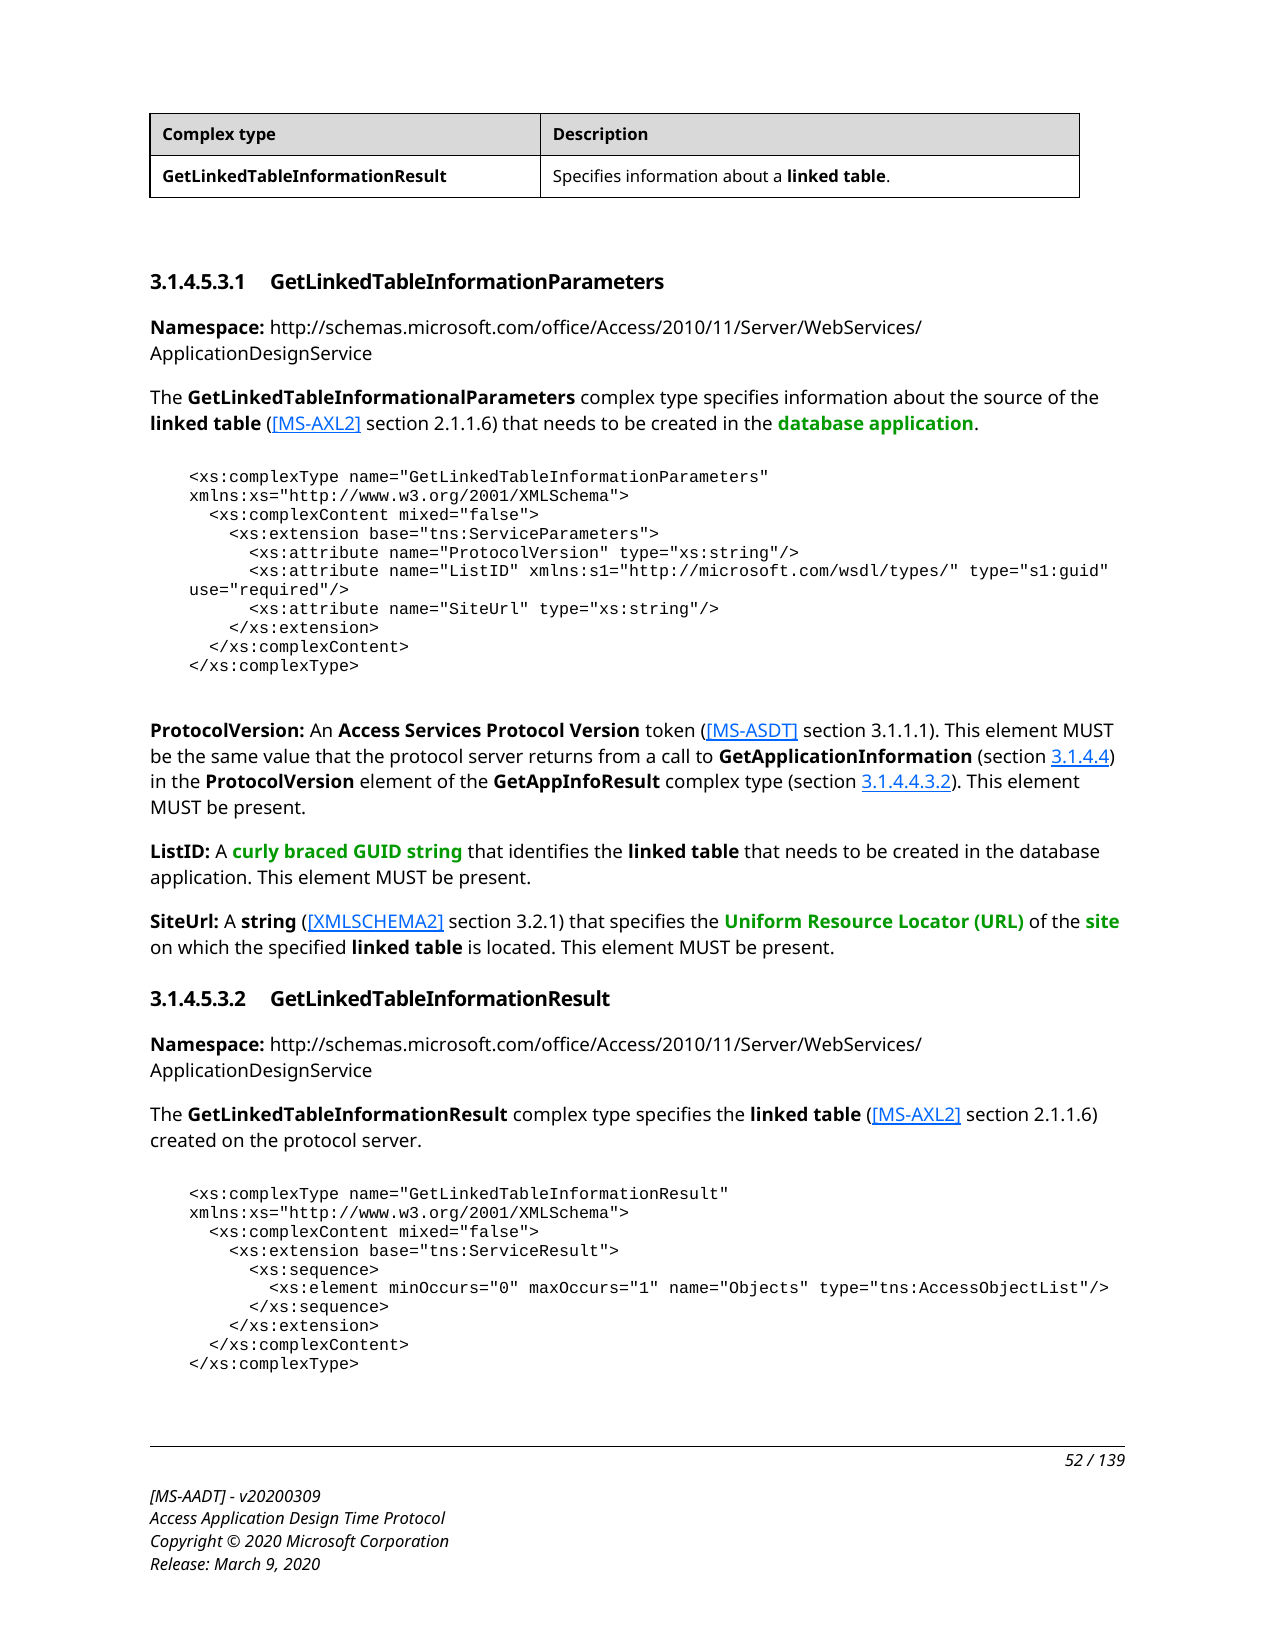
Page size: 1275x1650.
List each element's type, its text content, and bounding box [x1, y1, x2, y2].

text </xs:extension> [175, 605, 1137, 624]
text <xs:sequence> [175, 1247, 1137, 1266]
text <xs:complexContent mixed="false"> [175, 1209, 1137, 1228]
text <xs:attribute name="ListID" xmlns:s1="http://microsoft.com/wsdl/types/" type="s1:guid" use="required"/> [175, 548, 1137, 586]
text ProtocolVersion: An Access Services Protocol Version token ([MS-ASDT] section 3.1.1.1). This element MUST be the same value that the protocol server returns from a call to GetApplicationInformation (section 3.1.4.4) in the ProtocolVersion element of the GetAppInfoResult complex type (section 3.1.4.4.3.2). This element MUST be present. [150, 718, 1125, 820]
text <xs:extension base="tns:ServiceResult"> [175, 1228, 1137, 1247]
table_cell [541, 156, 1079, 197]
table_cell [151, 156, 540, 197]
text <xs:attribute name="SiteUrl" type="xs:string"/> [175, 586, 1137, 605]
text <xs:element minOccurs="0" maxOccurs="1" name="Objects" type="tns:AccessObjectList"/> [175, 1266, 1137, 1284]
text Namespace: http://schemas.microsoft.com/office/Access/2010/11/Server/WebServices/ApplicationDesignService [150, 314, 1125, 366]
text </xs:sequence> [175, 1284, 1137, 1303]
text </xs:complexType> [175, 643, 1137, 687]
text <xs:extension base="tns:ServiceParameters"> [175, 511, 1137, 529]
text The GetLinkedTableInformationResult complex type specifies the linked table ([MS-AXL2] section 2.1.1.6) created on the protocol server. [150, 1101, 1125, 1152]
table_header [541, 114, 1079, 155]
text SiteUrl: A string ([XMLSCHEMA2] section 3.2.1) that specifies the Uniform Resource Locator (URL) of the site on which the specified linked table is located. This element MUST be present. [150, 908, 1125, 959]
text </xs:complexType> [175, 1341, 1137, 1385]
text ListID: A curly braced GUID string that identifies the linked table that needs to be created in the database application. This element MUST be present. [150, 839, 1125, 890]
text </xs:complexContent> [175, 624, 1137, 643]
text The GetLinkedTableInformationalParameters complex type specifies information about the source of the linked table ([MS-AXL2] section 2.1.1.6) that needs to be created in the database application. [150, 384, 1125, 435]
text <xs:attribute name="ProtocolVersion" type="xs:string"/> [175, 529, 1137, 548]
text </xs:extension> [175, 1303, 1137, 1322]
text Namespace: http://schemas.microsoft.com/office/Access/2010/11/Server/WebServices/ApplicationDesignService [150, 1032, 1125, 1083]
subtitle GetLinkedTableInformationParameters [150, 267, 1125, 296]
text <xs:complexType name="GetLinkedTableInformationResult" xmlns:xs="http://www.w3.org/2001/XMLSchema"> [175, 1178, 1137, 1209]
subtitle GetLinkedTableInformationResult [150, 984, 1125, 1013]
text <xs:complexType name="GetLinkedTableInformationParameters" xmlns:xs="http://www.w3.org/2001/XMLSchema"> [175, 460, 1137, 492]
text </xs:complexContent> [175, 1322, 1137, 1341]
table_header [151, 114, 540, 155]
text <xs:complexContent mixed="false"> [175, 492, 1137, 511]
